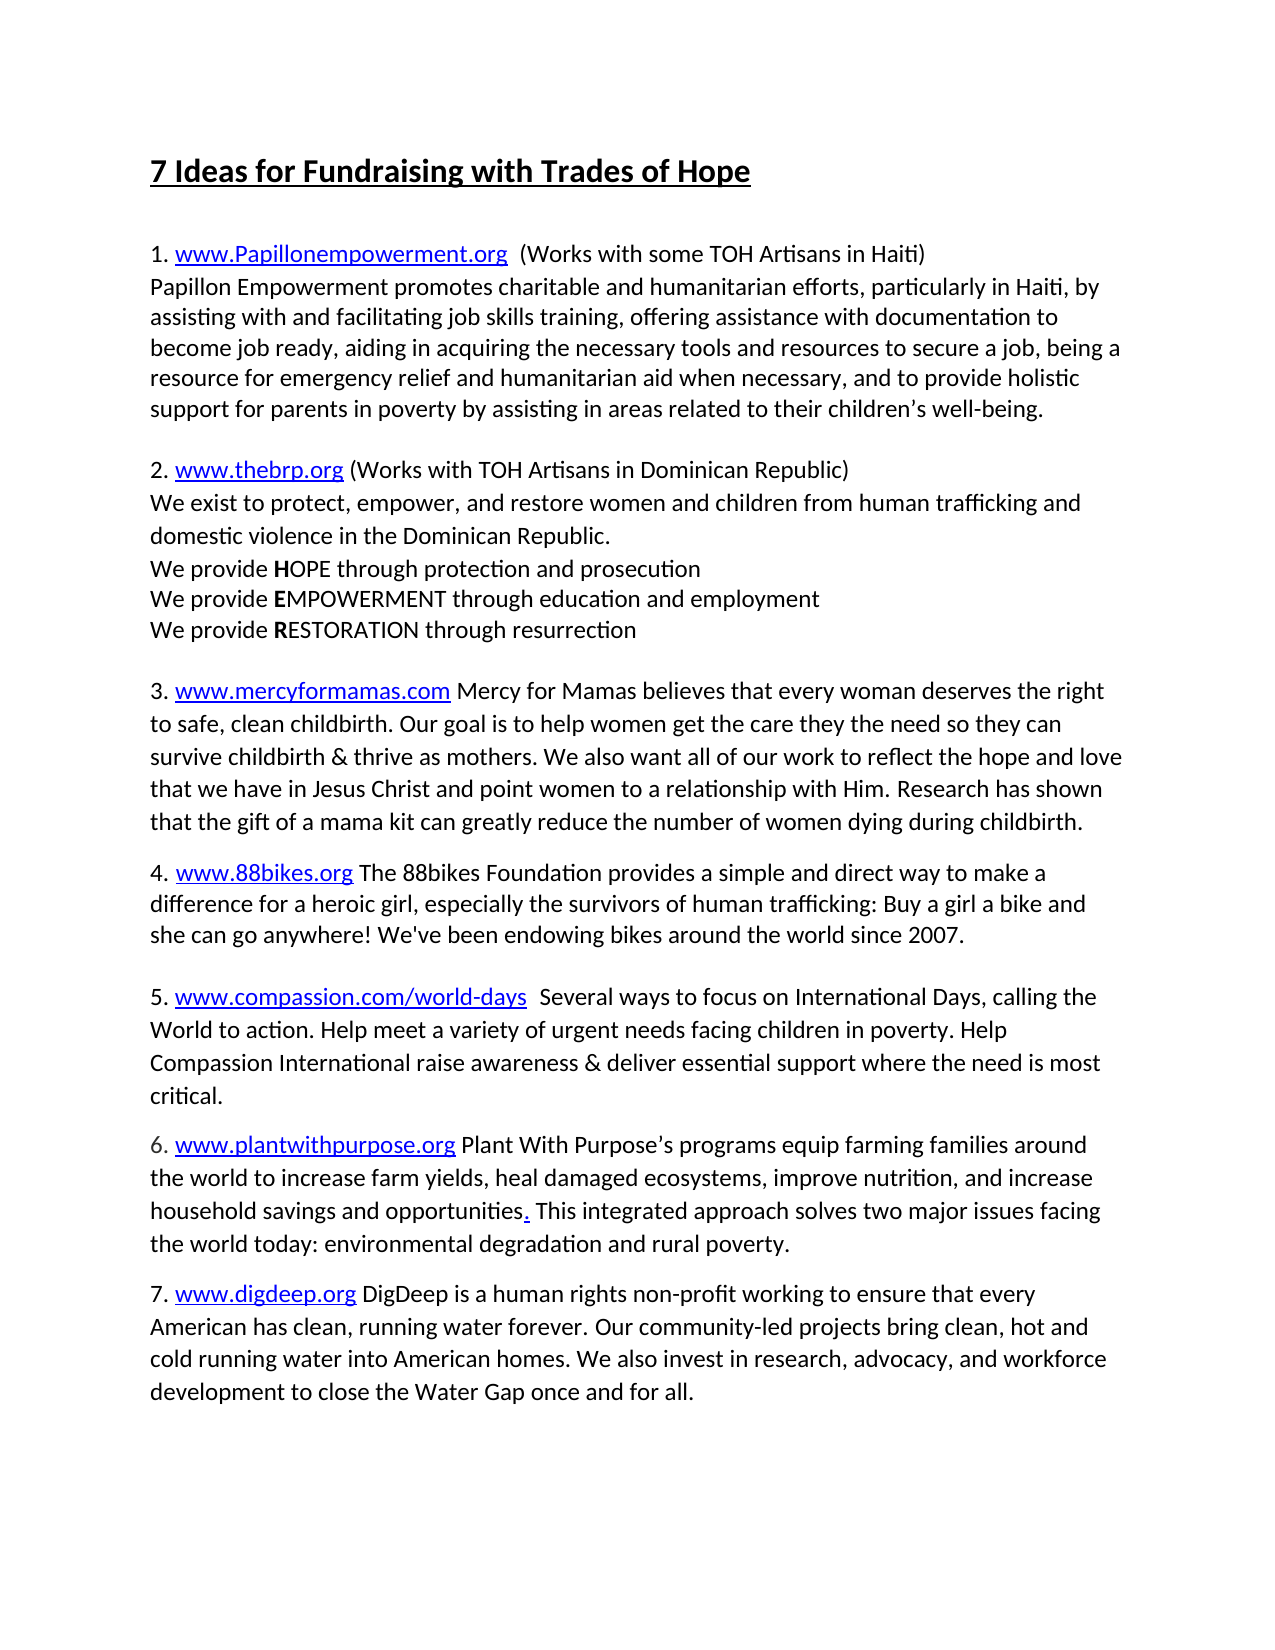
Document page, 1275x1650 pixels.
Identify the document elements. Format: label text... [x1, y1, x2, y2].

text Papillon Empowerment promotes charitable and humanitarian efforts, particularly in Haiti, by assisting with and facilitating job skills training, offering assistance with documentation to become job ready, aiding in acquiring the necessary tools and resources to secure a job, being a resource for emergency relief and humanitarian aid when necessary, and to provide holistic support for parents in poverty by assisting in areas related to their children’s well-being. [150, 271, 1125, 423]
text 5. www.compassion.com/world-days Several ways to focus on International Days, calling the World to action. Help meet a variety of urgent needs facing children in poverty. Help Compassion International raise awareness & deliver essential support where the need is most critical. [150, 981, 1125, 1110]
subtitle 7. www.digdeep.org DigDeep is a human rights non-profit working to ensure that every American has clean, running water forever. Our community-led projects bring clean, hot and cold running water into American homes. We also invest in research, advocacy, and workforce development to close the Water Gap once and for all. [150, 1278, 1125, 1407]
text 6. www.plantwithpurpose.org Plant With Purpose’s programs equip farming families around the world to increase farm yields, heal damaged ecosystems, improve nutrition, and increase household savings and opportunities. This integrated approach solves two major issues facing the world today: environmental degradation and rural poverty. [150, 1129, 1125, 1259]
text 1. www.Papillonempowerment.org (Works with some TOH Artisans in Haiti) [150, 238, 1125, 268]
text 3. www.mercyformamas.com Mercy for Mamas believes that every woman deserves the right to safe, clean childbirth. Our goal is to help women get the care they the need so they can survive childbirth & thrive as mothers. We also want all of our work to reflect the hope and love that we have in Jesus Christ and point women to a relationship with Him. Research has shown that the gift of a mama kit can greatly reduce the number of women dying during childbirth. [150, 675, 1125, 837]
text 7 Ideas for Fundraising with Trades of Hope [150, 150, 1125, 191]
text We provide RESTORATION through resurrection [150, 614, 1125, 644]
text We exist to protect, empower, and restore women and children from human trafficking and domestic violence in the Dominican Republic. [150, 487, 1125, 550]
text We provide HOPE through protection and prosecution [150, 553, 1125, 583]
text 4. www.88bikes.org The 88bikes Foundation provides a simple and direct way to make a difference for a heroic girl, especially the survivors of human trafficking: Buy a girl a bike and she can go anywhere! We've been endowing bikes around the world since 2007. [150, 856, 1125, 950]
text 2. www.thebrp.org (Works with TOH Artisans in Dominican Republic) [150, 454, 1125, 484]
text We provide EMPOWERMENT through education and employment [150, 583, 1125, 614]
